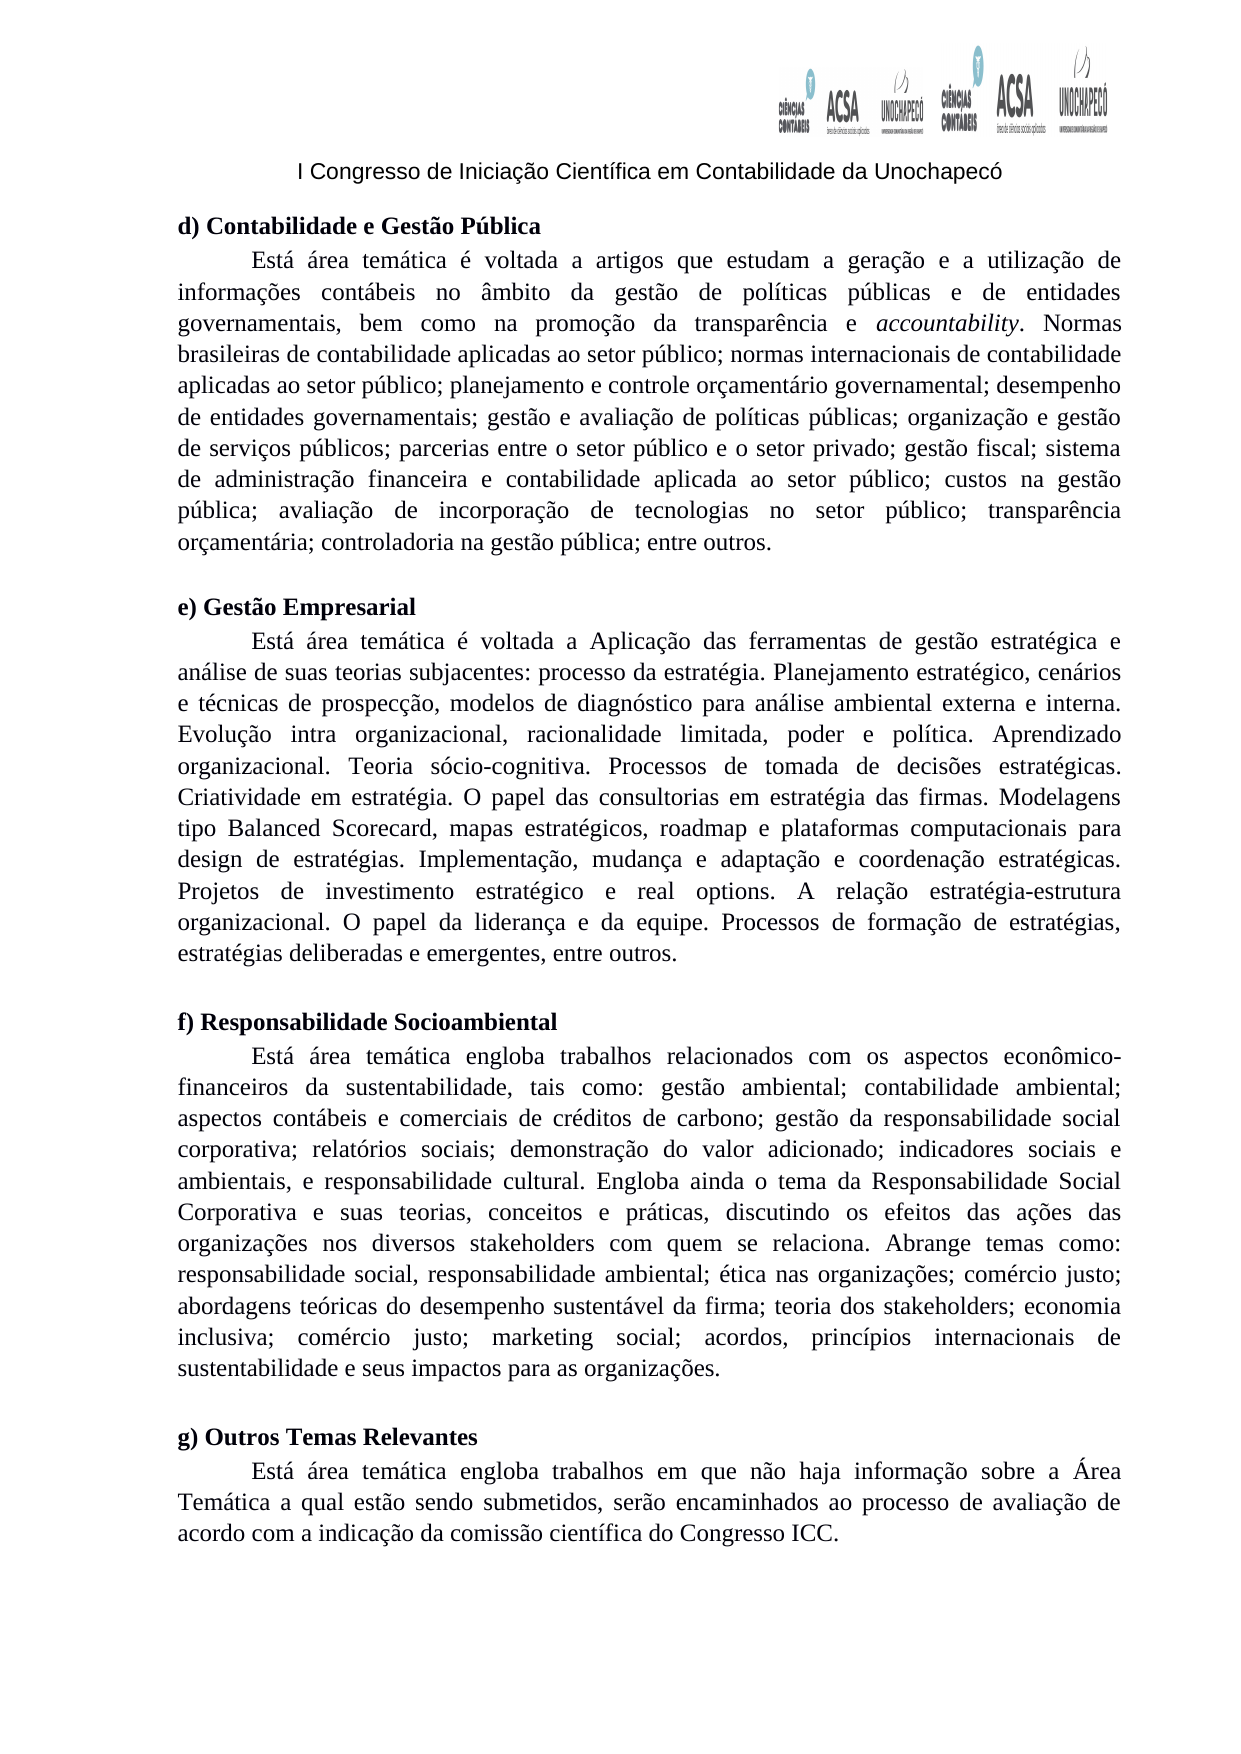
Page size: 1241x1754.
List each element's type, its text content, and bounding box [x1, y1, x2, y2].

text g) Outros Temas Relevantes [177, 1419, 1122, 1450]
text Está área temática engloba trabalhos em que não haja informação sobre a Área Temática a qual estão sendo submetidos, serão encaminhados ao processo de avaliação de acordo com a indicação da comissão científica do Congresso ICC. [177, 1453, 1122, 1547]
picture [941, 43, 1108, 137]
text e) Gestão Empresarial [177, 589, 1122, 620]
picture [778, 67, 924, 137]
text f) Responsabilidade Socioambiental [177, 1004, 1122, 1035]
text Está área temática engloba trabalhos relacionados com os aspectos econômico-financeiros da sustentabilidade, tais como: gestão ambiental; contabilidade ambiental; aspectos contábeis e comerciais de créditos de carbono; gestão da responsabilidade social corporativa; relatórios sociais; demonstração do valor adicionado; indicadores sociais e ambientais, e responsabilidade cultural. Engloba ainda o tema da Responsabilidade Social Corporativa e suas teorias, conceitos e práticas, discutindo os efeitos das ações das organizações nos diversos stakeholders com quem se relaciona. Abrange temas como: responsabilidade social, responsabilidade ambiental; ética nas organizações; comércio justo; abordagens teóricas do desempenho sustentável da firma; teoria dos stakeholders; economia inclusiva; comércio justo; marketing social; acordos, princípios internacionais de sustentabilidade e seus impactos para as organizações. [177, 1038, 1122, 1382]
text Está área temática é voltada a artigos que estudam a geração e a utilização de informações contábeis no âmbito da gestão de políticas públicas e de entidades governamentais, bem como na promoção da transparência e accountability. Normas brasileiras de contabilidade aplicadas ao setor público; normas internacionais de contabilidade aplicadas ao setor público; planejamento e controle orçamentário governamental; desempenho de entidades governamentais; gestão e avaliação de políticas públicas; organização e gestão de serviços públicos; parcerias entre o setor público e o setor privado; gestão fiscal; sistema de administração financeira e contabilidade aplicada ao setor público; custos na gestão pública; avaliação de incorporação de tecnologias no setor público; transparência orçamentária; controladoria na gestão pública; entre outros. [177, 243, 1122, 555]
text Está área temática é voltada a Aplicação das ferramentas de gestão estratégica e análise de suas teorias subjacentes: processo da estratégia. Planejamento estratégico, cenários e técnicas de prospecção, modelos de diagnóstico para análise ambiental externa e interna. Evolução intra organizacional, racionalidade limitada, poder e política. Aprendizado organizacional. Teoria sócio-cognitiva. Processos de tomada de decisões estratégicas. Criatividade em estratégia. O papel das consultorias em estratégia das firmas. Modelagens tipo Balanced Scorecard, mapas estratégicos, roadmap e plataformas computacionais para design de estratégias. Implementação, mudança e adaptação e coordenação estratégicas. Projetos de investimento estratégico e real options. A relação estratégia-estrutura organizacional. O papel da liderança e da equipe. Processos de formação de estratégias, estratégias deliberadas e emergentes, entre outros. [177, 623, 1122, 967]
text d) Contabilidade e Gestão Pública [177, 209, 1122, 240]
